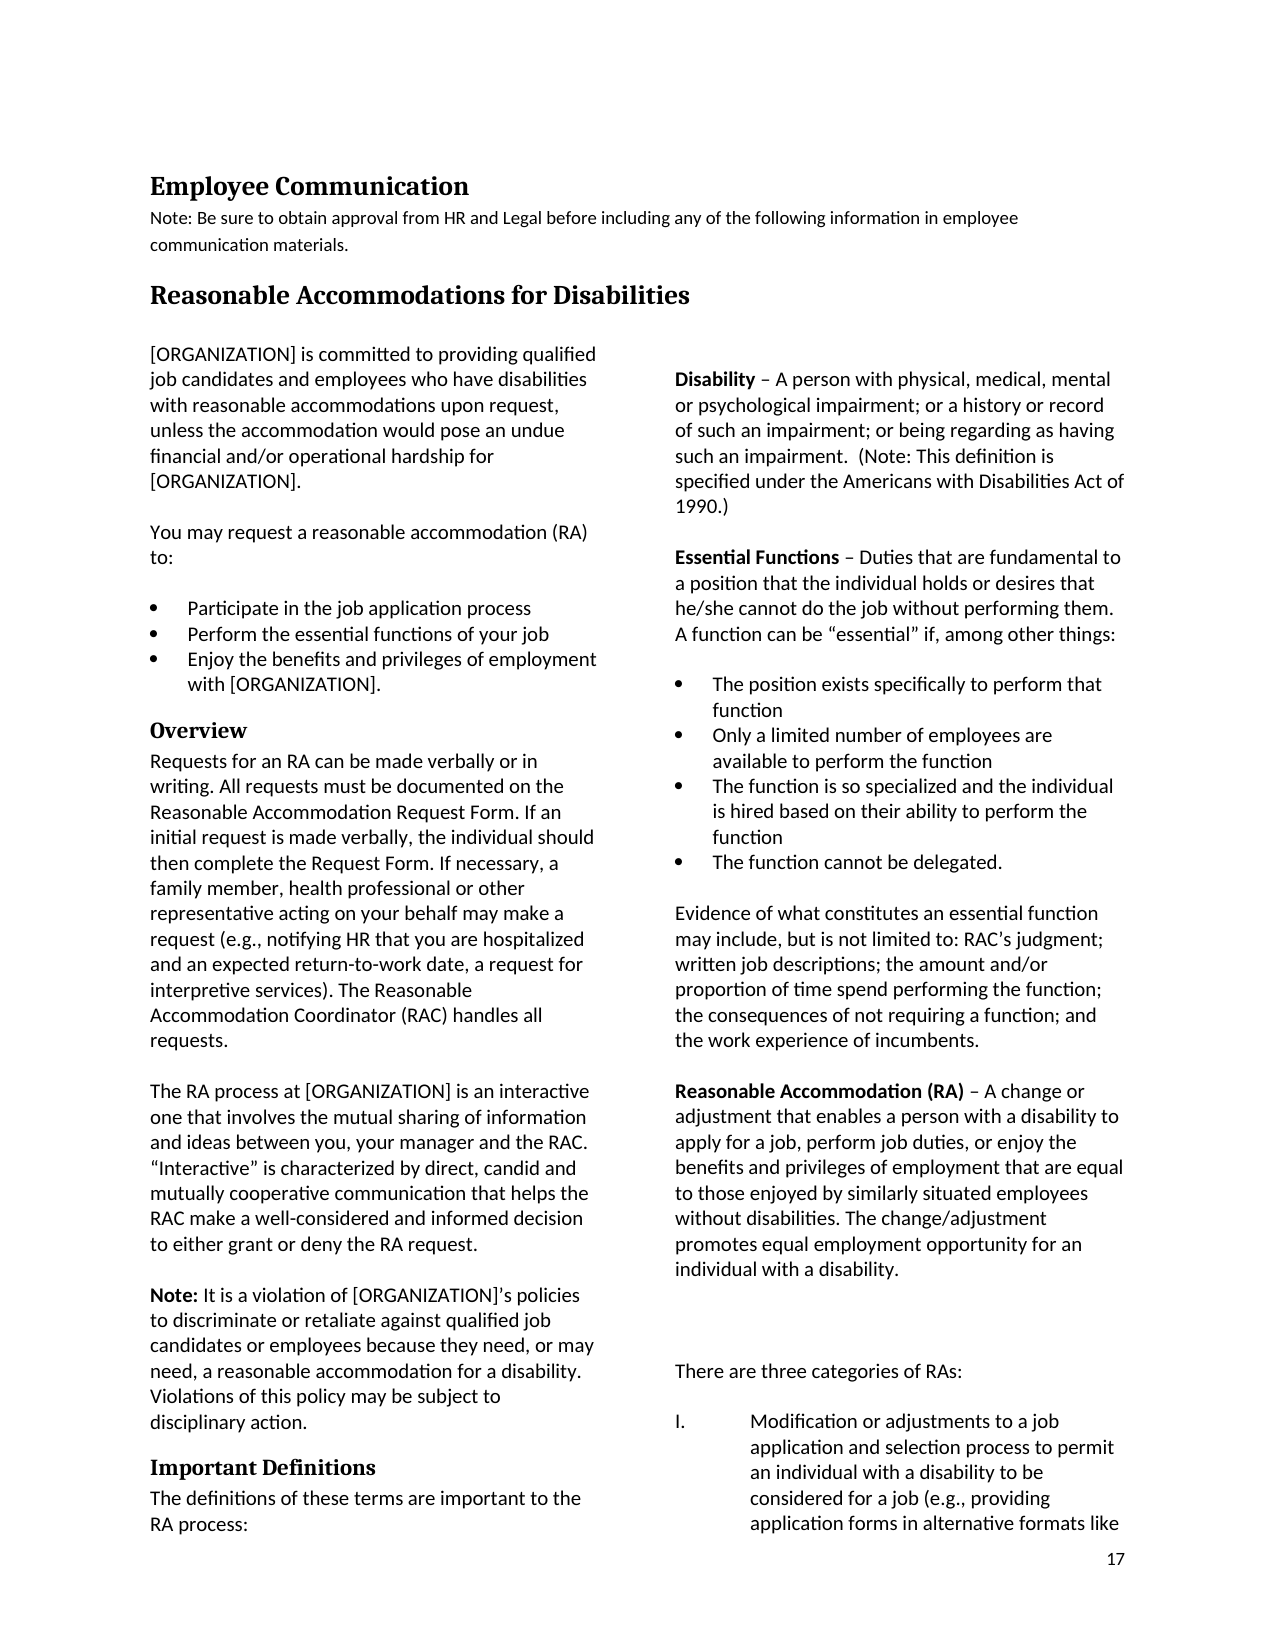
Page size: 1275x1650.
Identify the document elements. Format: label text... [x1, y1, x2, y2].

list The position exists specifically to perform that function [675, 672, 1125, 722]
subtitle Important Definitions [150, 1455, 600, 1482]
text You may request a reasonable accommodation (RA) to: [150, 519, 600, 570]
subtitle Reasonable Accommodations for Disabilities [150, 280, 1125, 311]
subtitle Overview [150, 718, 600, 744]
list Perform the essential functions of your job [150, 621, 600, 646]
text Note: Be sure to obtain approval from HR and Legal before including any of the following information in employee communication materials. [150, 207, 1125, 256]
list The function is so specialized and the individual is hired based on their ability to perform the function [675, 773, 1125, 849]
text Evidence of what constitutes an essential function may include, but is not limited to: RAC’s judgment; written job descriptions; the amount and/or proportion of time spend performing the function; the consequences of not requiring a function; and the work experience of incumbents. [675, 900, 1125, 1053]
text The RA process at [ORGANIZATION] is an interactive one that involves the mutual sharing of information and ideas between you, your manager and the RAC. “Interactive” is characterized by direct, candid and mutually cooperative communication that helps the RAC make a well-considered and informed decision to either grant or deny the RA request. [150, 1078, 600, 1256]
list The function cannot be delegated. [675, 849, 1125, 875]
text Requests for an RA can be made verbally or in writing. All requests must be documented on the Reasonable Accommodation Request Form. If an initial request is made verbally, the individual should then complete the Request Form. If necessary, a family member, health professional or other representative acting on your behalf may make a request (e.g., notifying HR that you are hospitalized and an expected return-to-work date, a request for interpretive services). The Reasonable Accommodation Coordinator (RAC) handles all requests. [150, 748, 600, 1053]
text [ORGANIZATION] is committed to providing qualified job candidates and employees who have disabilities with reasonable accommodations upon request, unless the accommodation would pose an undue financial and/or operational hardship for [ORGANIZATION]. [150, 341, 600, 494]
text Disability – A person with physical, medical, mental or psychological impairment; or a history or record of such an impairment; or being regarding as having such an impairment. (Note: This definition is specified under the Americans with Disabilities Act of 1990.) [675, 367, 1125, 519]
text The definitions of these terms are important to the RA process: [150, 1485, 600, 1536]
text There are three categories of RAs: [675, 1358, 1125, 1383]
text Note: It is a violation of [ORGANIZATION]’s policies to discriminate or retaliate against qualified job candidates or employees because they need, or may need, a reasonable accommodation for a disability. Violations of this policy may be subject to disciplinary action. [150, 1282, 600, 1434]
subtitle Employee Communication [150, 171, 1125, 202]
list Enjoy the benefits and privileges of employment with [ORGANIZATION]. [150, 646, 600, 697]
text Reasonable Accommodation (RA) – A change or adjustment that enables a person with a disability to apply for a job, perform job duties, or enjoy the benefits and privileges of employment that are equal to those enjoyed by similarly situated employees without disabilities. The change/adjustment promotes equal employment opportunity for an individual with a disability. [675, 1078, 1125, 1282]
list Participate in the job application process [150, 595, 600, 621]
text Essential Functions – Duties that are fundamental to a position that the individual holds or desires that he/she cannot do the job without performing them. A function can be “essential” if, among other things: [675, 544, 1125, 646]
list Only a limited number of employees are available to perform the function [675, 722, 1125, 773]
